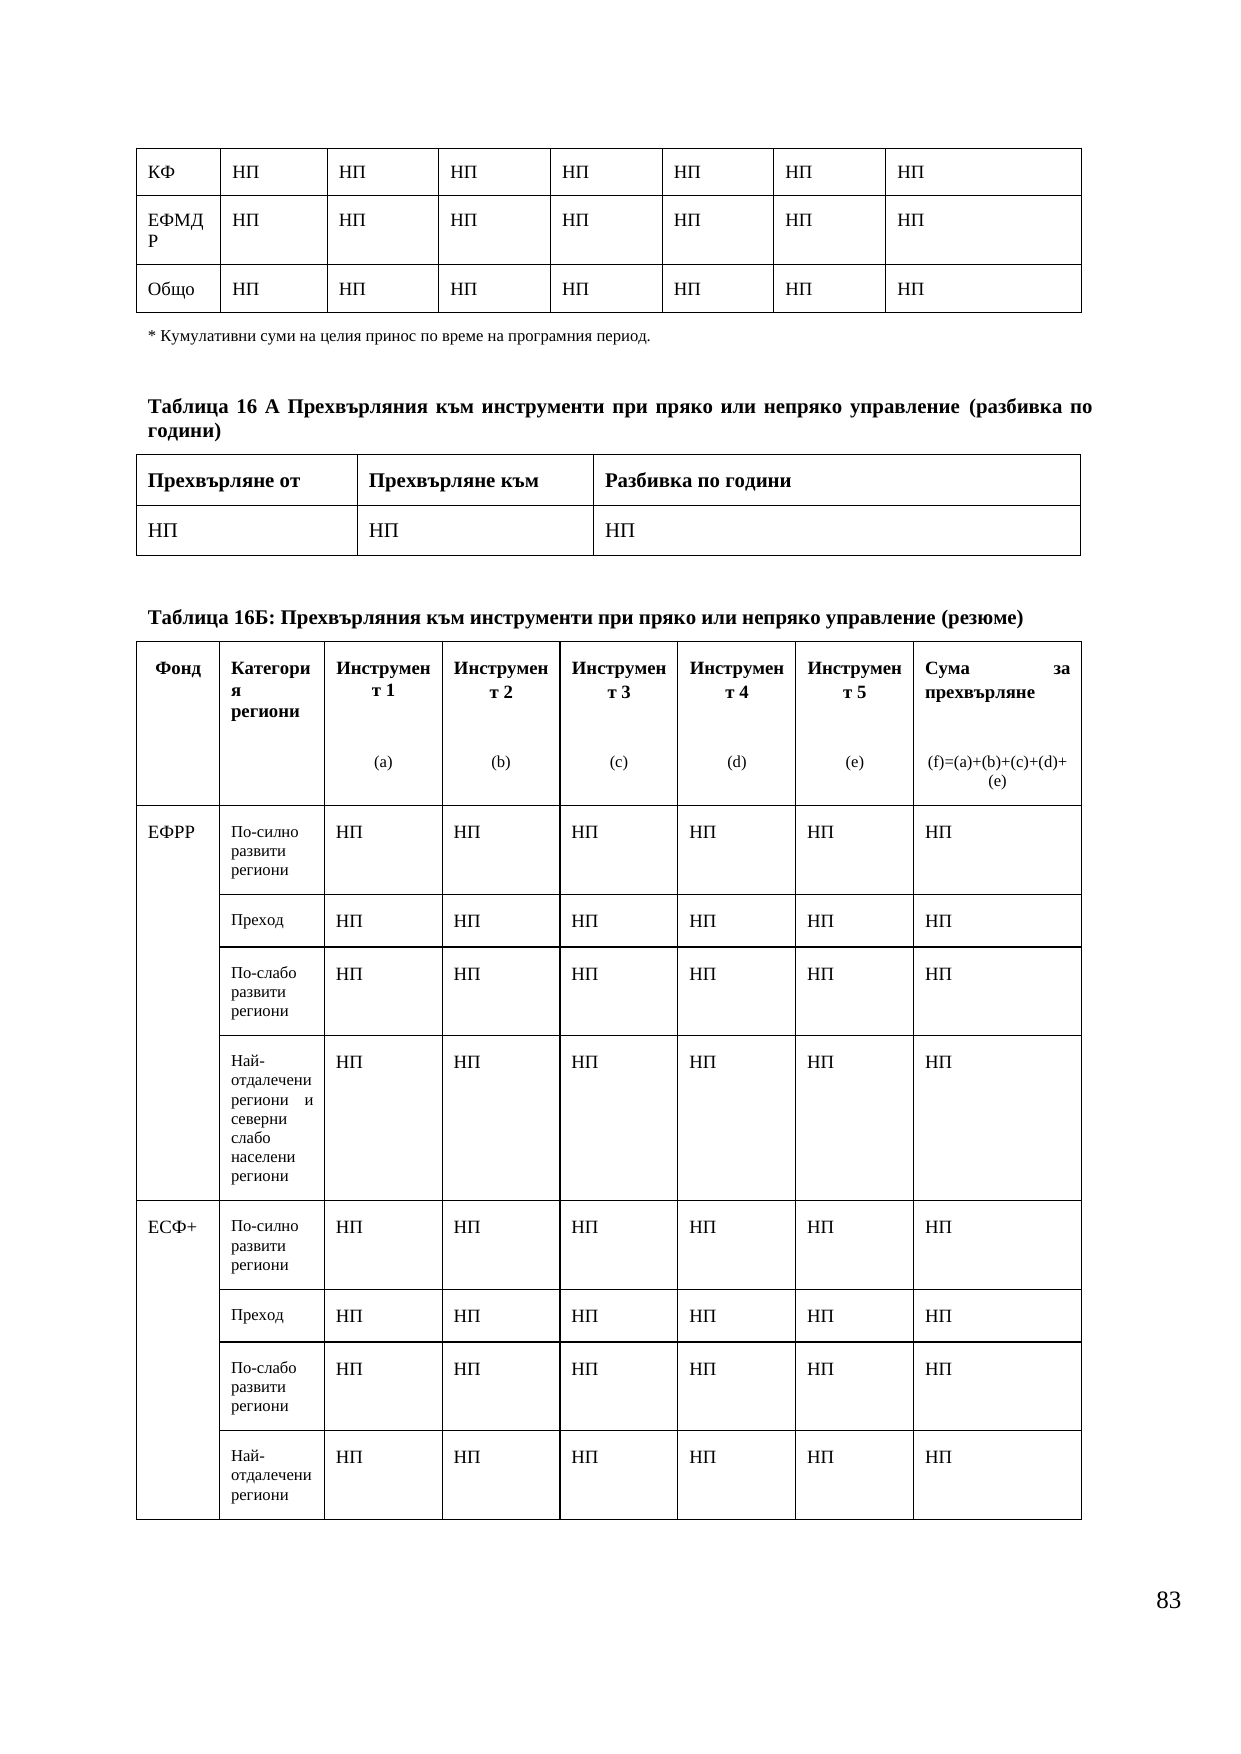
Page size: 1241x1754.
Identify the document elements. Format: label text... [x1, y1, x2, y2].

table_cell ЕФМДР [137, 196, 220, 264]
table_cell НП [796, 895, 913, 946]
table_header Инструмент 2 [443, 642, 559, 737]
table_cell По-слабо развити региони [220, 1343, 324, 1430]
table_cell НП [561, 895, 677, 946]
table_cell НП [914, 1201, 1081, 1289]
table_cell НП [325, 1036, 442, 1200]
table_cell НП [325, 1201, 442, 1289]
table_cell НП [561, 806, 677, 894]
table_cell НП [594, 506, 1080, 554]
table_cell [137, 737, 219, 805]
table_cell НП [439, 265, 550, 312]
table_cell НП [358, 506, 593, 554]
table_header Фонд [137, 642, 219, 737]
table_cell НП [796, 1290, 913, 1341]
table_cell НП [914, 1343, 1081, 1430]
table_cell НП [678, 1290, 795, 1341]
table_header Инструмент 4 [678, 642, 795, 737]
table_cell Общо [137, 265, 220, 312]
table_cell НП [443, 948, 559, 1035]
table_cell НП [796, 1343, 913, 1430]
table_cell НП [914, 1036, 1081, 1200]
table_cell НП [221, 196, 327, 264]
table_cell Най-отдалечени региони [220, 1431, 324, 1518]
table_cell НП [678, 806, 795, 894]
table_cell НП [325, 895, 442, 946]
table_cell НП [774, 149, 885, 195]
table_cell НП [678, 948, 795, 1035]
table_cell НП [796, 948, 913, 1035]
table_cell НП [439, 196, 550, 264]
table_cell НП [443, 1036, 559, 1200]
table_cell НП [325, 1431, 442, 1518]
table_cell НП [663, 149, 773, 195]
table_cell Преход [220, 895, 324, 946]
table_cell Най-отдалечени региони и северни слабо населени региони [220, 1036, 324, 1200]
table_header Сума за прехвърляне [914, 642, 1081, 737]
table_cell НП [443, 895, 559, 946]
table_cell Преход [220, 1290, 324, 1341]
table_cell [220, 737, 324, 805]
table_cell (e) [796, 737, 913, 805]
table_cell НП [796, 1036, 913, 1200]
table_cell НП [443, 806, 559, 894]
text Таблица 16Б: Прехвърляния към инструменти при пряко или непряко управление (резюме) [148, 605, 1093, 629]
table_cell НП [561, 1201, 677, 1289]
table_header Прехвърляне към [358, 455, 593, 504]
table_cell НП [221, 149, 327, 195]
table_header Категория региони [220, 642, 324, 737]
table_cell НП [774, 265, 885, 312]
table_cell НП [796, 806, 913, 894]
table_cell НП [561, 1036, 677, 1200]
table_header Инструмент 1 [325, 642, 442, 737]
table_cell НП [328, 265, 438, 312]
table_cell НП [663, 265, 773, 312]
table_cell НП [914, 1431, 1081, 1518]
table_cell НП [886, 265, 1081, 312]
table_cell ЕФРР [137, 806, 219, 1200]
table_header Разбивка по години [594, 455, 1080, 504]
table_cell ЕСФ+ [137, 1201, 219, 1518]
table_cell По-силно развити региони [220, 1201, 324, 1289]
table_header Инструмент 5 [796, 642, 913, 737]
table_cell НП [443, 1290, 559, 1341]
table_cell (a) [325, 737, 442, 805]
table_cell (b) [443, 737, 559, 805]
table_cell НП [914, 895, 1081, 946]
table_cell НП [443, 1201, 559, 1289]
table_cell НП [328, 149, 438, 195]
text * Кумулативни суми на целия принос по време на програмния период. [148, 326, 1093, 345]
table_cell НП [561, 1290, 677, 1341]
table_cell НП [325, 1290, 442, 1341]
table_cell НП [886, 149, 1081, 195]
table_cell НП [796, 1201, 913, 1289]
table_cell НП [551, 196, 662, 264]
table_cell НП [678, 895, 795, 946]
table_cell НП [551, 149, 662, 195]
table_cell НП [914, 1290, 1081, 1341]
table_cell НП [561, 948, 677, 1035]
table_cell НП [325, 806, 442, 894]
table_cell НП [443, 1431, 559, 1518]
table_cell НП [561, 1343, 677, 1430]
table_header Инструмент 3 [561, 642, 677, 737]
table_cell НП [439, 149, 550, 195]
table_cell НП [137, 506, 357, 554]
table_cell НП [678, 1343, 795, 1430]
table_cell НП [325, 948, 442, 1035]
table_cell НП [914, 948, 1081, 1035]
table_cell По-слабо развити региони [220, 948, 324, 1035]
table_cell НП [663, 196, 773, 264]
table_cell НП [551, 265, 662, 312]
table_header Прехвърляне от [137, 455, 357, 504]
table_cell НП [678, 1431, 795, 1518]
text Таблица 16 А Прехвърляния към инструменти при пряко или непряко управление (разбивка по години) [148, 394, 1093, 442]
table_cell КФ [137, 149, 220, 195]
table_cell НП [328, 196, 438, 264]
table_cell НП [678, 1036, 795, 1200]
table_cell НП [678, 1201, 795, 1289]
table_cell (f)=(a)+(b)+(c)+(d)+(e) [914, 737, 1081, 805]
table_cell НП [443, 1343, 559, 1430]
table_cell По-силно развити региони [220, 806, 324, 894]
table_cell НП [325, 1343, 442, 1430]
table_cell НП [796, 1431, 913, 1518]
table_cell НП [561, 1431, 677, 1518]
table_cell (d) [678, 737, 795, 805]
table_cell НП [886, 196, 1081, 264]
table_cell НП [221, 265, 327, 312]
table_cell (c) [561, 737, 677, 805]
table_cell НП [774, 196, 885, 264]
table_cell НП [914, 806, 1081, 894]
